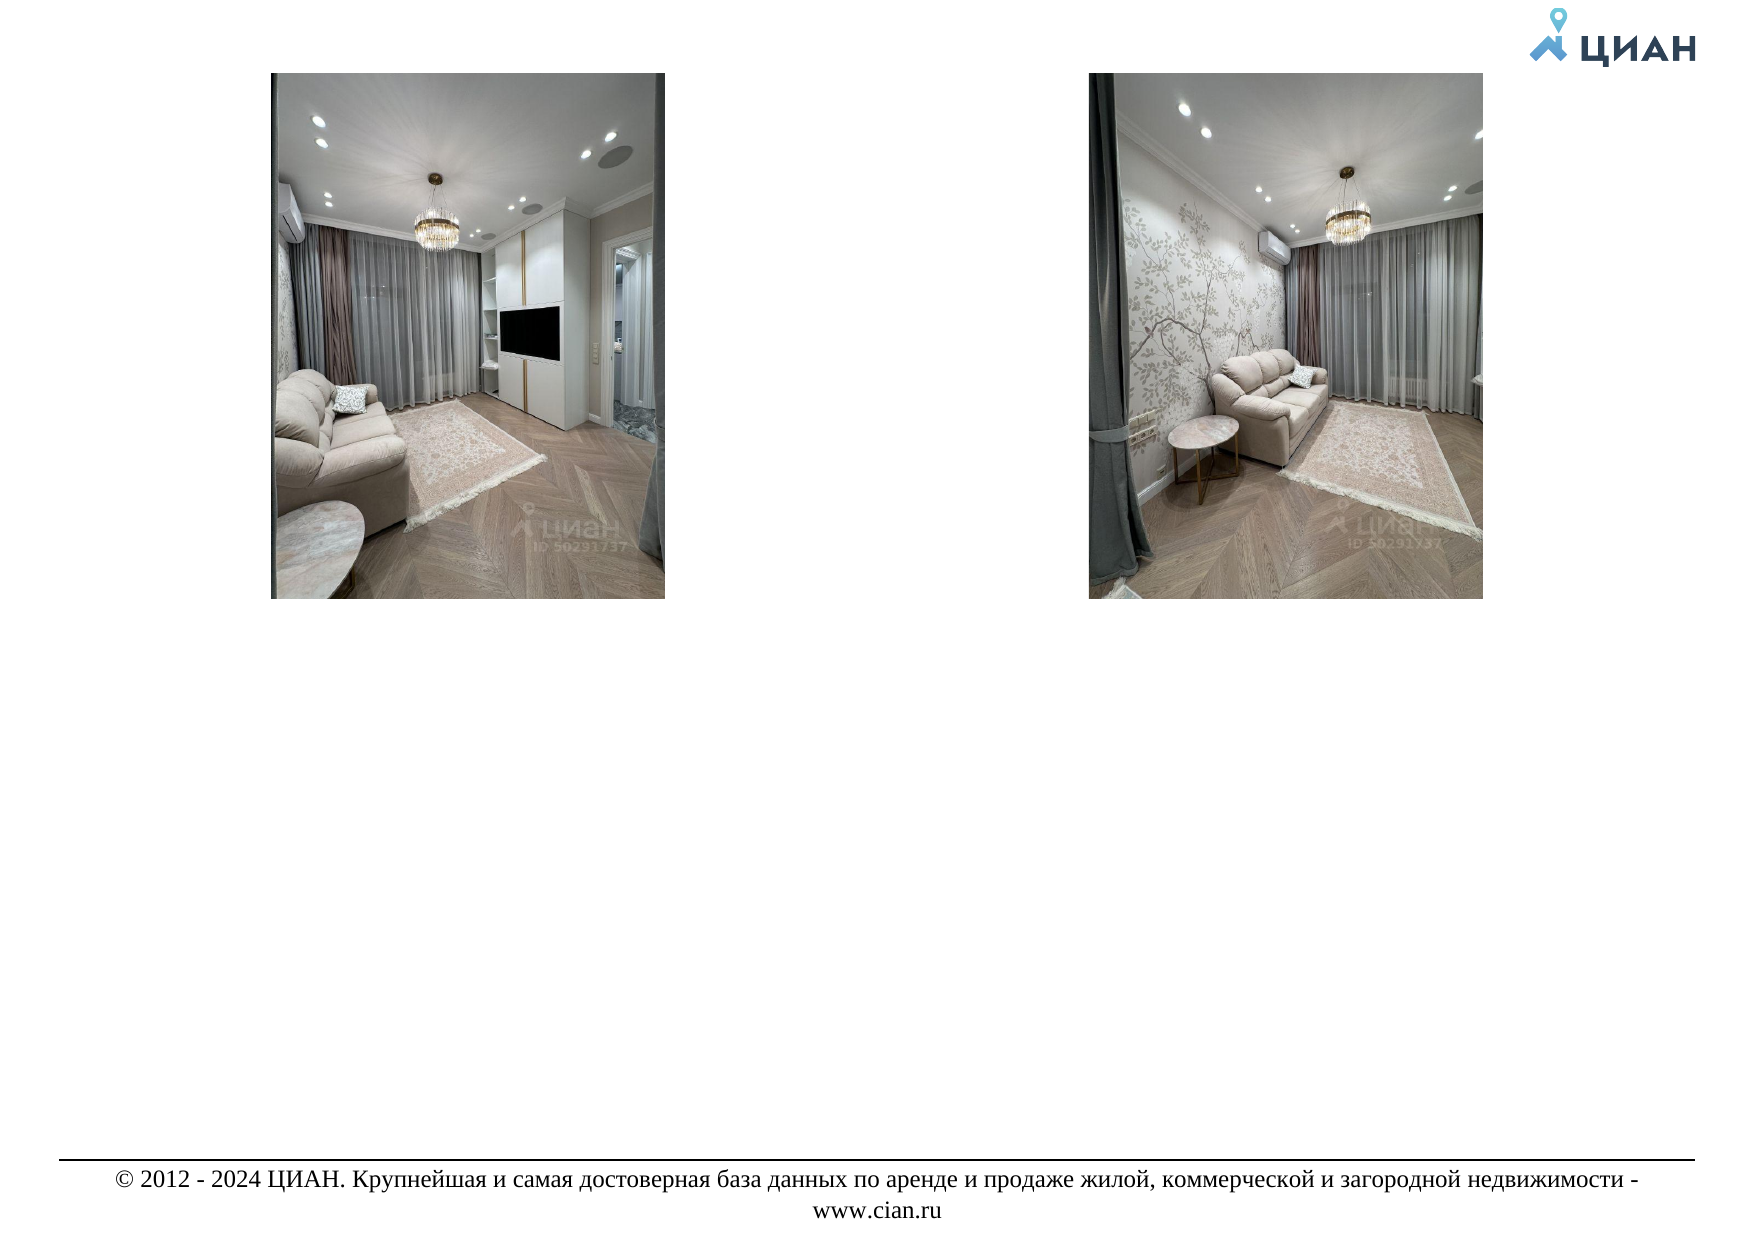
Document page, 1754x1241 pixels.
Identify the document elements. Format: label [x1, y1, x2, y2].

table_cell [59, 67, 877, 603]
picture [271, 73, 665, 599]
picture [1529, 8, 1696, 67]
picture [1088, 73, 1483, 599]
table_cell [877, 67, 1695, 603]
